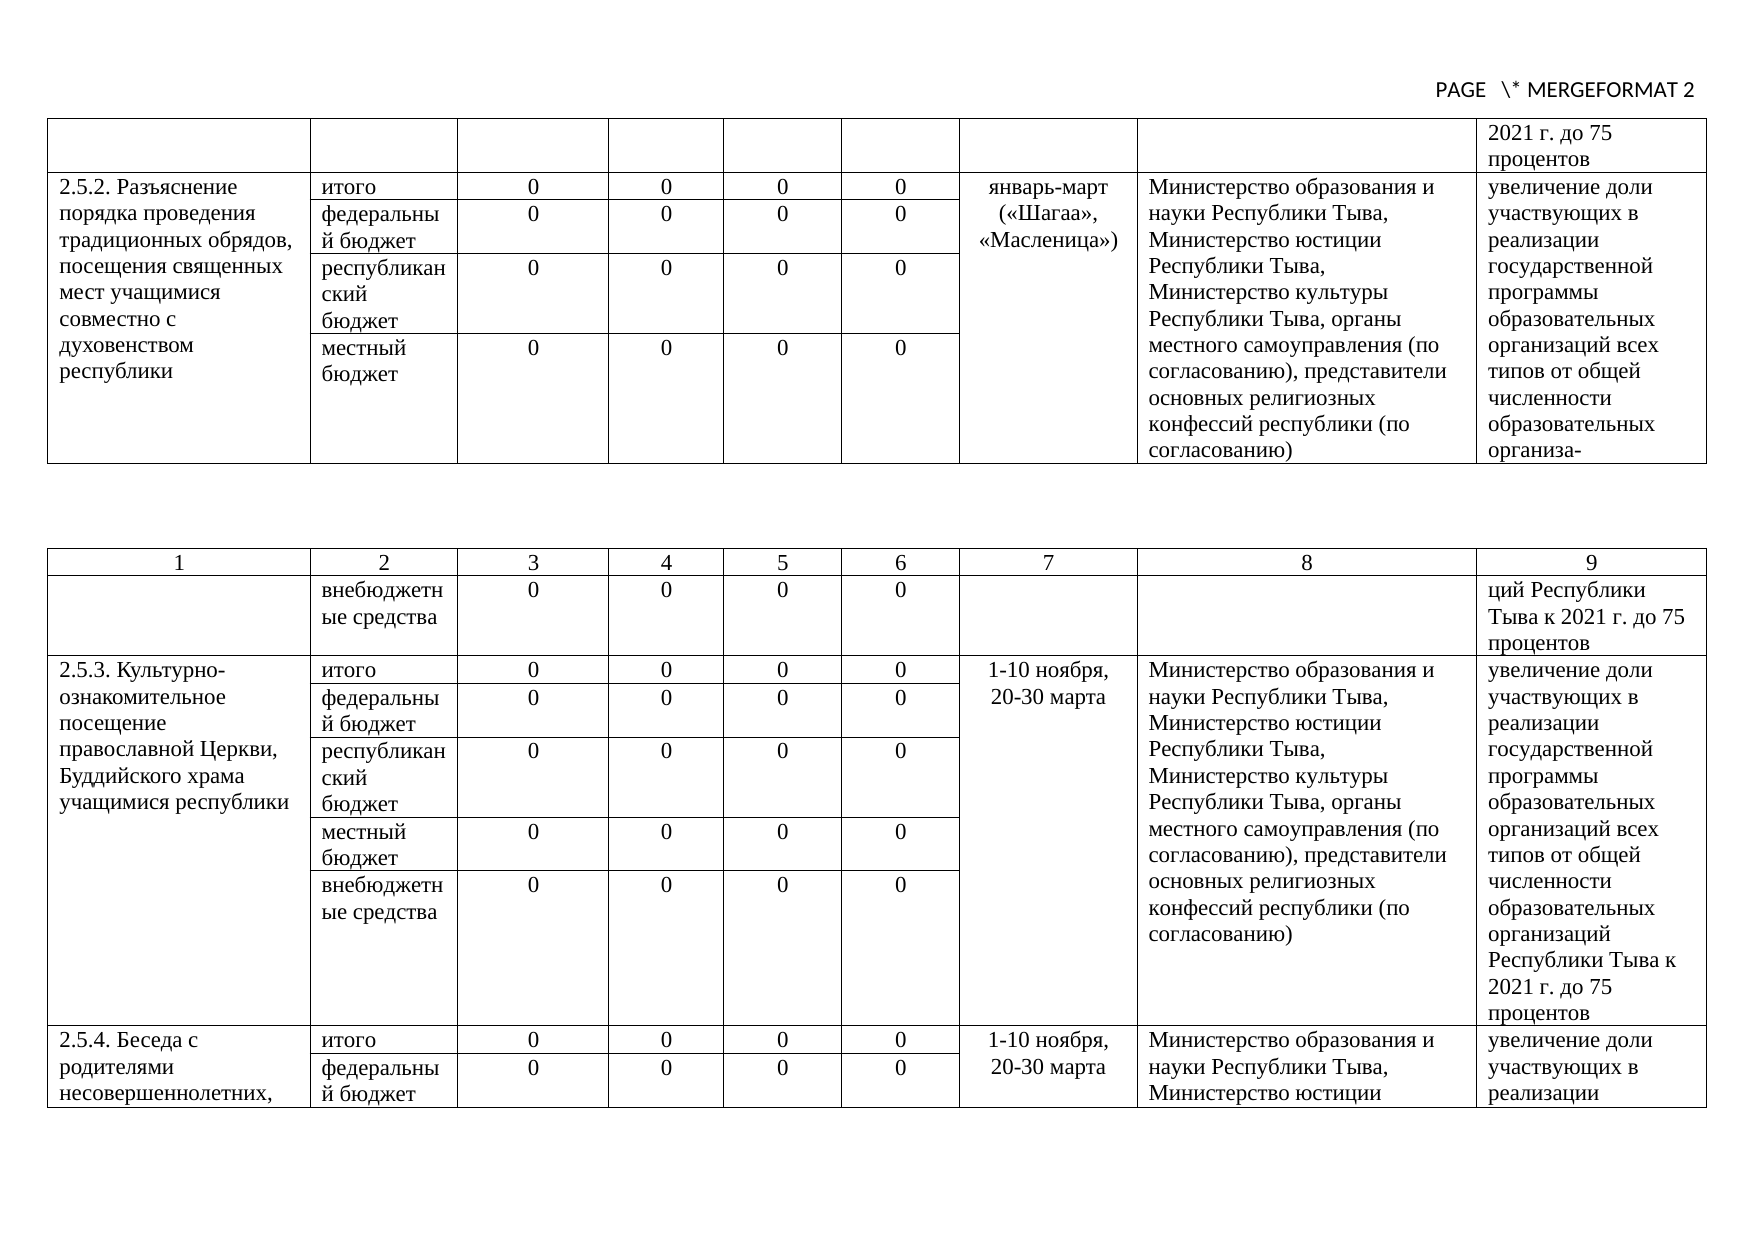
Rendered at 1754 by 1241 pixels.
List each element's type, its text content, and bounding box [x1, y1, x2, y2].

table_cell республиканский бюджет [311, 254, 457, 333]
table_cell 0 [724, 1026, 841, 1053]
table_header 1 [48, 549, 310, 575]
table_cell январь-март («Шагаа», «Масленица») [960, 173, 1137, 463]
table_cell 0 [842, 254, 959, 333]
table_cell 0 [724, 254, 841, 333]
table_cell 0 [458, 871, 608, 1025]
table_cell 0 [842, 119, 959, 172]
table_cell 0 [724, 871, 841, 1025]
table_cell 0 [724, 656, 841, 683]
table_cell 0 [458, 254, 608, 333]
table_cell 0 [609, 871, 723, 1025]
table_header 6 [842, 549, 959, 575]
table_cell 0 [609, 200, 723, 253]
table_cell 0 [609, 254, 723, 333]
table_cell увеличение доли участвующих в реализации государственной программы образовательных организаций всех типов от общей численности образовательных организаций Республики Тыва к 2021 г. до 75 процентов [1477, 656, 1706, 1025]
table_cell 1-10 ноября, 20-30 марта [960, 1026, 1137, 1107]
table_header 9 [1477, 549, 1706, 575]
table_cell 0 [609, 1026, 723, 1053]
table_cell 0 [724, 200, 841, 253]
table_cell 0 [842, 1026, 959, 1053]
table_cell 0 [724, 684, 841, 737]
table_cell 0 [609, 818, 723, 870]
table_cell 0 [609, 334, 723, 463]
table_cell 0 [842, 334, 959, 463]
table_cell 0 [724, 173, 841, 199]
table_cell [960, 576, 1137, 655]
table_cell федеральный бюджет [311, 200, 457, 253]
table_header 3 [458, 549, 608, 575]
table_cell 0 [458, 334, 608, 463]
table_cell увеличение доли участвующих в реализации государственной программы образовательных организаций всех типов от общей численности образовательных организа- [1477, 173, 1706, 463]
table_cell 0 [458, 656, 608, 683]
table_cell 0 [724, 818, 841, 870]
table_cell федеральный бюджет [311, 1054, 457, 1107]
table_cell 0 [842, 1054, 959, 1107]
table_cell 0 [458, 173, 608, 199]
table_cell 2.5.4. Беседа с родителями несовершеннолетних, совершивших правонарушения и стоящих на учетах КДН, ПДН, внутришкольном контроле, осуществляемые органами местного самоуправления, общественными организациями совместно с представителями основных религиозных конфессий республики [48, 1026, 310, 1107]
table_cell Министерство образования и науки Республики Тыва, Министерство юстиции Республики Тыва, Министерство культуры Республики Тыва, органы местного самоуправления (по согласованию), представители основных религиозных конфессий республики (по согласованию) [1138, 656, 1476, 1025]
table_cell 0 [842, 200, 959, 253]
table_cell 0 [458, 684, 608, 737]
table_cell Министерство образования и науки Республики Тыва, Министерство юстиции Республики Тыва, Министерство культуры Республики Тыва, органы местного самоуправления (по согласованию), представители основных религиозных конфессий республики (по согласованию) [1138, 173, 1476, 463]
table_header 4 [609, 549, 723, 575]
table_cell 0 [842, 576, 959, 655]
table_cell 0 [842, 871, 959, 1025]
table_cell 0 [724, 119, 841, 172]
table_cell Министерство образования и науки Республики Тыва, Министерство юстиции Республики Тыва, Министерство культуры Республики Тыва, органы местного самоуправления (по согласованию), представители основных религиозных конфессий республики (по согласованию) [1138, 1026, 1476, 1107]
table_cell итого [311, 656, 457, 683]
table_cell местный бюджет [311, 334, 457, 463]
table_cell 0 [458, 576, 608, 655]
table_cell [1138, 576, 1476, 655]
table_cell ций Республики Тыва к 2021 г. до 75 процентов [1477, 576, 1706, 655]
table_cell 0 [458, 200, 608, 253]
table_cell 0 [724, 576, 841, 655]
table_cell 0 [609, 656, 723, 683]
table_cell 0 [609, 684, 723, 737]
table_header 8 [1138, 549, 1476, 575]
table_header 5 [724, 549, 841, 575]
table_cell 0 [458, 818, 608, 870]
table_cell 0 [842, 173, 959, 199]
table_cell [311, 119, 457, 172]
table_cell 0 [609, 173, 723, 199]
table_cell 0 [609, 1054, 723, 1107]
table_cell 0 [724, 334, 841, 463]
table_cell 0 [458, 1054, 608, 1107]
table_cell 2.5.3. Культурно-ознакомительное посещение православной Церкви, Буддийского храма учащимися республики [48, 656, 310, 1025]
table_cell итого [311, 173, 457, 199]
table_cell 0 [842, 738, 959, 817]
table_cell 0 [609, 738, 723, 817]
table_cell 0 [458, 738, 608, 817]
table_cell итого [311, 1026, 457, 1053]
table_cell увеличение доли участвующих в реализации государственной программы образовательных организаций всех типов от общей численности образовательных организаций Республики Тыва к 2021 г. до 75 процентов [1477, 1026, 1706, 1107]
table_cell 0 [609, 119, 723, 172]
table_cell 0 [724, 738, 841, 817]
table_header 7 [960, 549, 1137, 575]
table_cell 0 [458, 119, 608, 172]
table_cell республиканский бюджет [311, 738, 457, 817]
table_cell федеральный бюджет [311, 684, 457, 737]
table_cell 0 [724, 1054, 841, 1107]
table_cell 0 [458, 1026, 608, 1053]
table_cell внебюджетные средства [311, 871, 457, 1025]
table_cell [48, 576, 310, 655]
table_cell внебюджетные средства [311, 576, 457, 655]
table_cell 2.5.2. Разъяснение порядка проведения традиционных обрядов, посещения священных мест учащимися совместно с духовенством республики [48, 173, 310, 463]
table_cell 0 [609, 576, 723, 655]
table_header 2 [311, 549, 457, 575]
table_cell 1-10 ноября, 20-30 марта [960, 656, 1137, 1025]
table_cell местный бюджет [311, 818, 457, 870]
table_cell 0 [842, 656, 959, 683]
table_cell 0 [842, 684, 959, 737]
table_cell 0 [842, 818, 959, 870]
